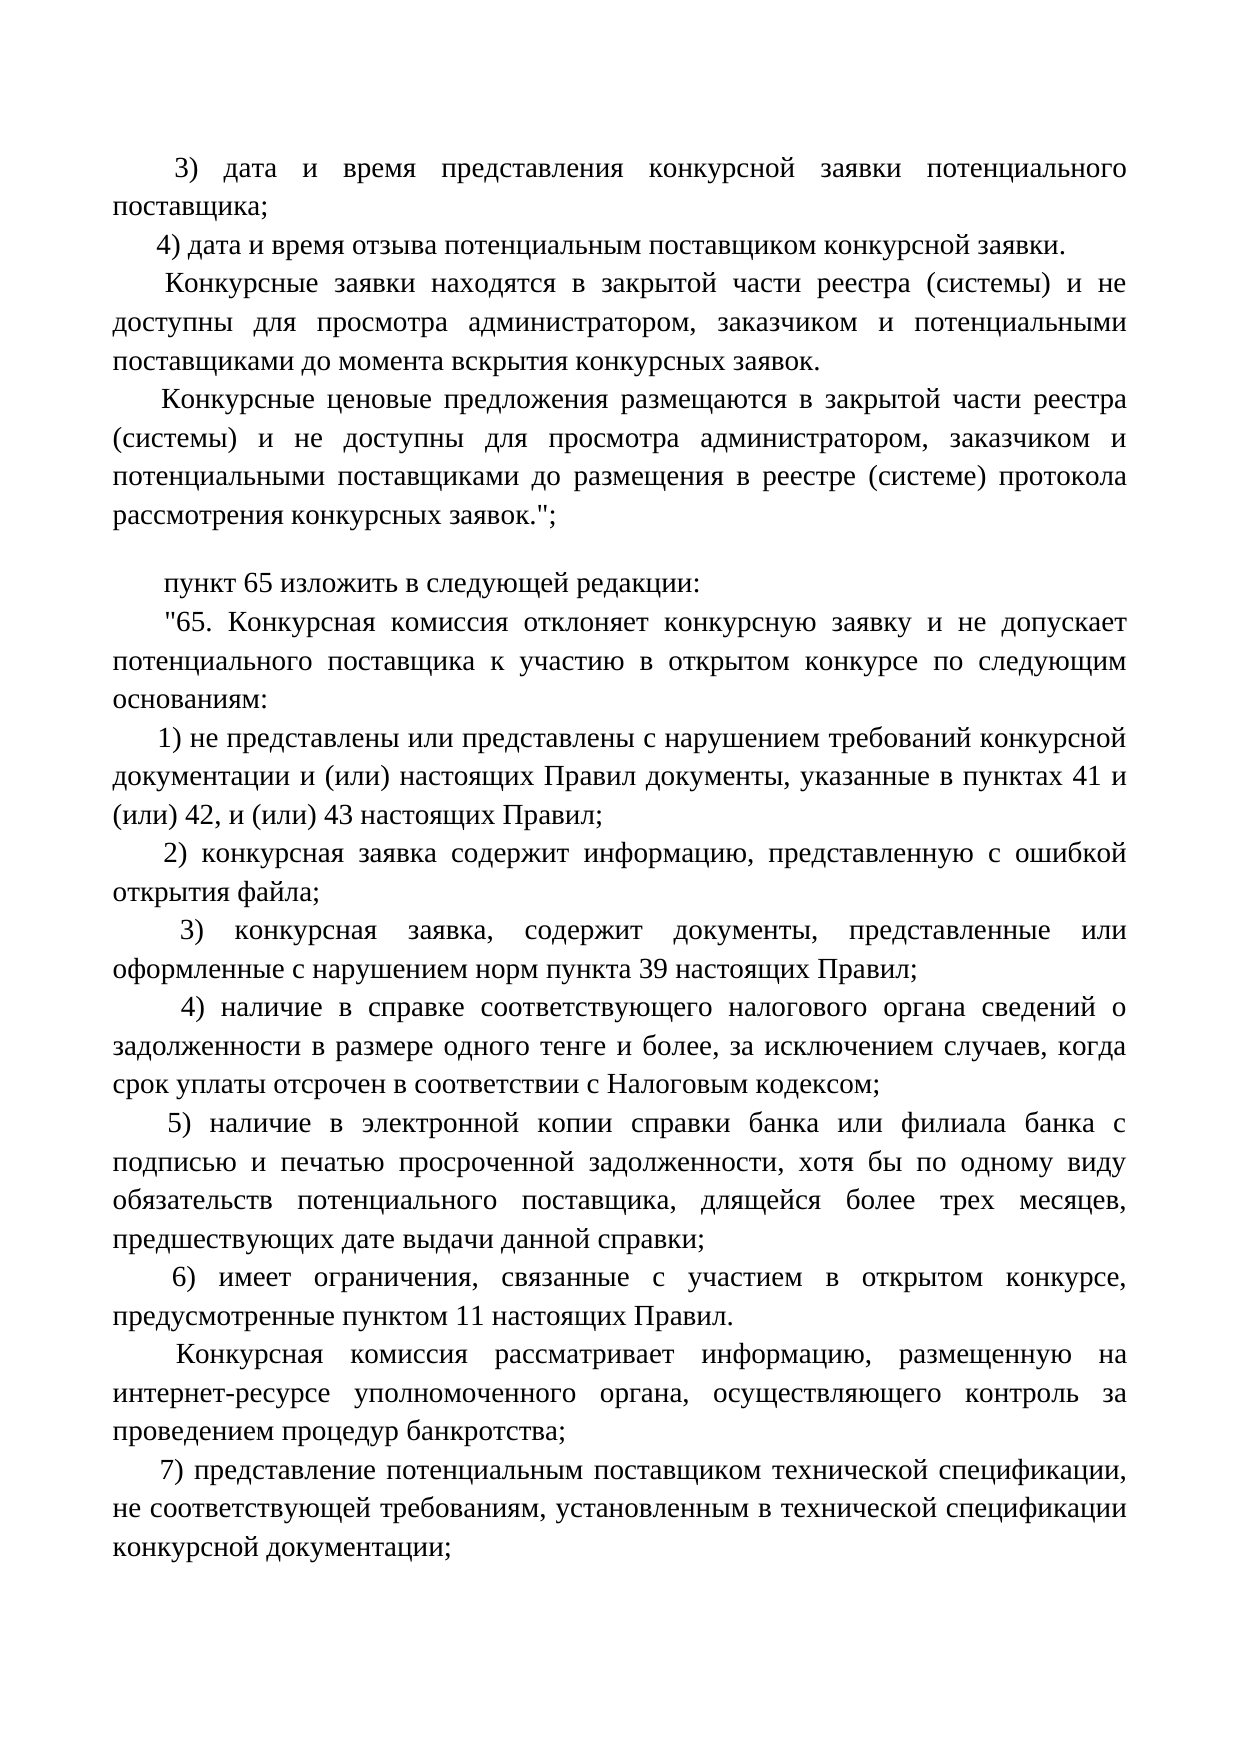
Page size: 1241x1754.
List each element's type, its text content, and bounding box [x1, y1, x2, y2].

text 3) дата и время представления конкурсной заявки потенциального поставщика; [112, 150, 1128, 222]
text 4) наличие в справке соответствующего налогового органа сведений о задолженности в размере одного тенге и более, за исключением случаев, когда срок уплаты отсрочен в соответствии с Налоговым кодексом; [112, 989, 1128, 1100]
text 4) дата и время отзыва потенциальным поставщиком конкурсной заявки. [112, 227, 1128, 261]
text пункт 65 изложить в следующей редакции: [112, 566, 1128, 599]
text Конкурсная комиссия рассматривает информацию, размещенную на интернет-ресурсе уполномоченного органа, осуществляющего контроль за проведением процедур банкротства; [112, 1336, 1128, 1447]
text 6) имеет ограничения, связанные с участием в открытом конкурсе, предусмотренные пунктом 11 настоящих Правил. [112, 1259, 1128, 1331]
text Конкурсные ценовые предложения размещаются в закрытой части реестра (системы) и не доступны для просмотра администратором, заказчиком и потенциальными поставщиками до размещения в реестре (системе) протокола рассмотрения конкурсных заявок."; [112, 381, 1128, 530]
text 1) не представлены или представлены с нарушением требований конкурсной документации и (или) настоящих Правил документы, указанные в пунктах 41 и (или) 42, и (или) 43 настоящих Правил; [112, 720, 1128, 830]
text Конкурсные заявки находятся в закрытой части реестра (системы) и не доступны для просмотра администратором, заказчиком и потенциальными поставщиками до момента вскрытия конкурсных заявок. [112, 266, 1128, 376]
text 7) представление потенциальным поставщиком технической спецификации, не соответствующей требованиям, установленным в технической спецификации конкурсной документации; [112, 1452, 1128, 1563]
text 5) наличие в электронной копии справки банка или филиала банка с подписью и печатью просроченной задолженности, хотя бы по одному виду обязательств потенциального поставщика, длящейся более трех месяцев, предшествующих дате выдачи данной справки; [112, 1105, 1128, 1254]
text 3) конкурсная заявка, содержит документы, представленные или оформленные с нарушением норм пункта 39 настоящих Правил; [112, 912, 1128, 984]
text "65. Конкурсная комиссия отклоняет конкурсную заявку и не допускает потенциального поставщика к участию в открытом конкурсе по следующим основаниям: [112, 604, 1128, 715]
text 2) конкурсная заявка содержит информацию, представленную с ошибкой открытия файла; [112, 835, 1128, 907]
